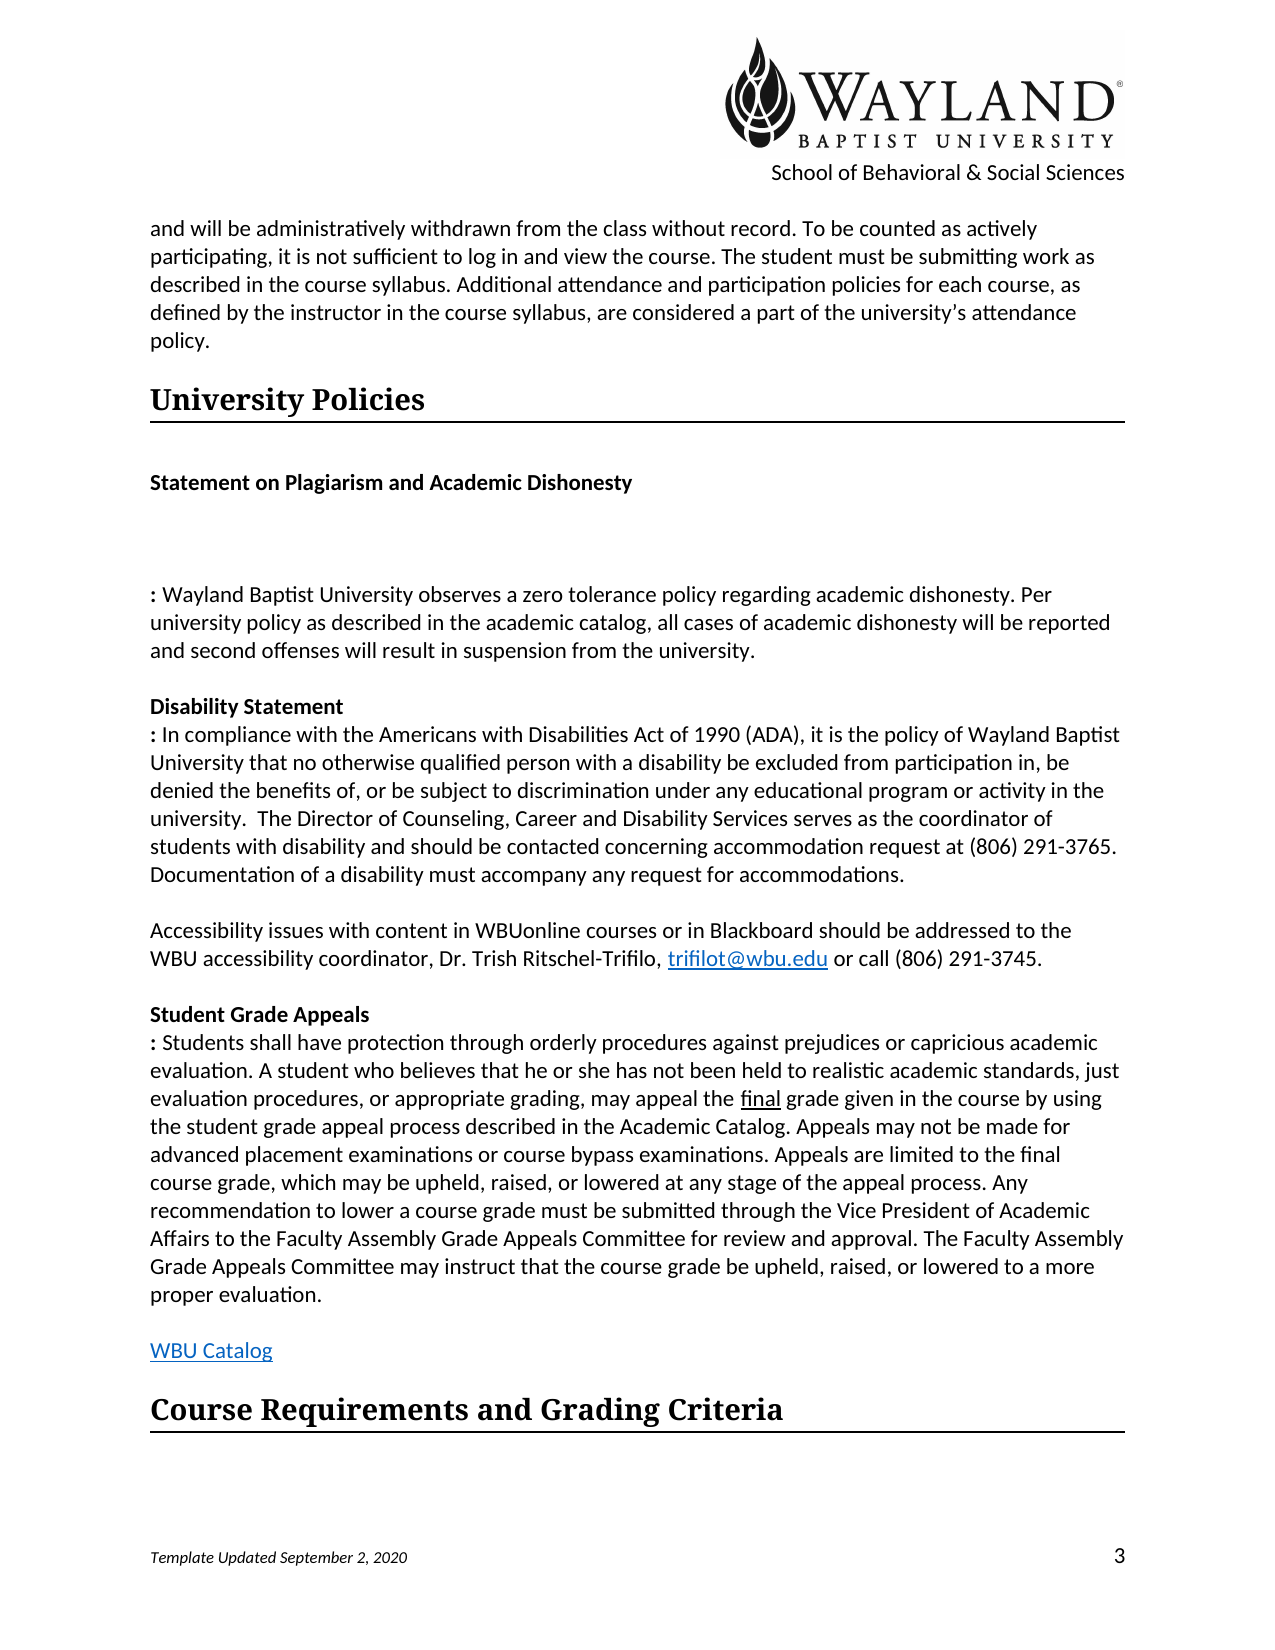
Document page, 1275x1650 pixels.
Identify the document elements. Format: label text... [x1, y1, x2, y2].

picture [720, 30, 1125, 159]
text WBU Catalog [150, 1337, 1125, 1364]
text : Wayland Baptist University observes a zero tolerance policy regarding academic dishonesty. Per university policy as described in the academic catalog, all cases of academic dishonesty will be reported and second offenses will result in suspension from the university. [150, 580, 1125, 664]
text Disability Statement [150, 692, 1125, 720]
subtitle University Policies [150, 379, 1125, 421]
text Student Grade Appeals [150, 1000, 1125, 1028]
text : In compliance with the Americans with Disabilities Act of 1990 (ADA), it is the policy of Wayland Baptist University that no otherwise qualified person with a disability be excluded from participation in, be denied the benefits of, or be subject to discrimination under any educational program or activity in the university. The Director of Counseling, Career and Disability Services serves as the coordinator of students with disability and should be contacted concerning accommodation request at (806) 291-3765. Documentation of a disability must accompany any request for accommodations. [150, 720, 1125, 888]
subtitle Course Requirements and Grading Criteria [150, 1389, 1125, 1431]
text Accessibility issues with content in WBUonline courses or in Blackboard should be addressed to the WBU accessibility coordinator, Dr. Trish Ritschel-Trifilo, trifilot@wbu.edu or call (806) 291-3745. [150, 916, 1125, 972]
text : Students shall have protection through orderly procedures against prejudices or capricious academic evaluation. A student who believes that he or she has not been held to realistic academic standards, just evaluation procedures, or appropriate grading, may appeal the final grade given in the course by using the student grade appeal process described in the Academic Catalog. Appeals may not be made for advanced placement examinations or course bypass examinations. Appeals are limited to the final course grade, which may be upheld, raised, or lowered at any stage of the appeal process. Any recommendation to lower a course grade must be submitted through the Vice President of Academic Affairs to the Faculty Assembly Grade Appeals Committee for review and approval. The Faculty Assembly Grade Appeals Committee may instruct that the course grade be upheld, raised, or lowered to a more proper evaluation. [150, 1028, 1125, 1308]
text Statement on Plagiarism and Academic Dishonesty [150, 468, 1125, 496]
